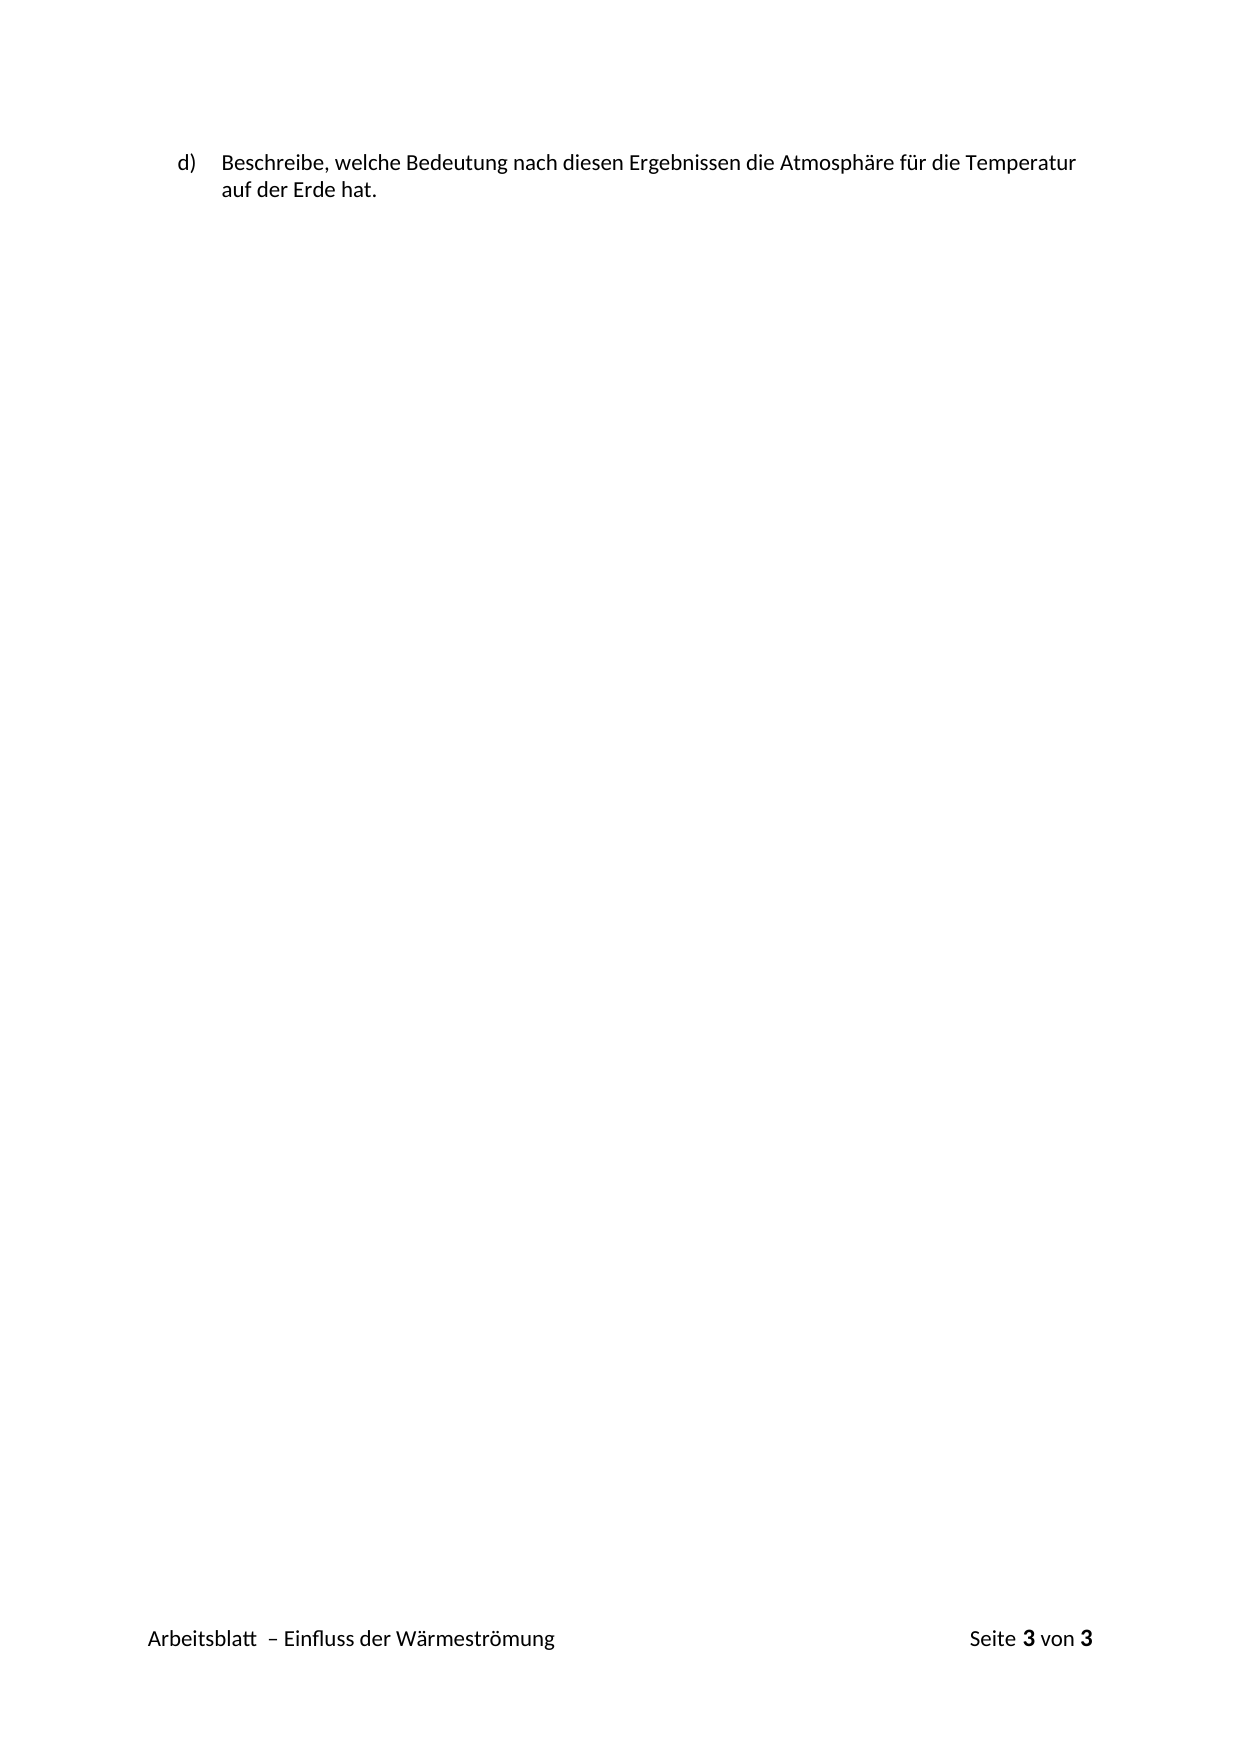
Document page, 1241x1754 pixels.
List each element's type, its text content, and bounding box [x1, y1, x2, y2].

list Beschreibe, welche Bedeutung nach diesen Ergebnissen die Atmosphäre für die Temperatur auf der Erde hat. [177, 148, 1093, 204]
